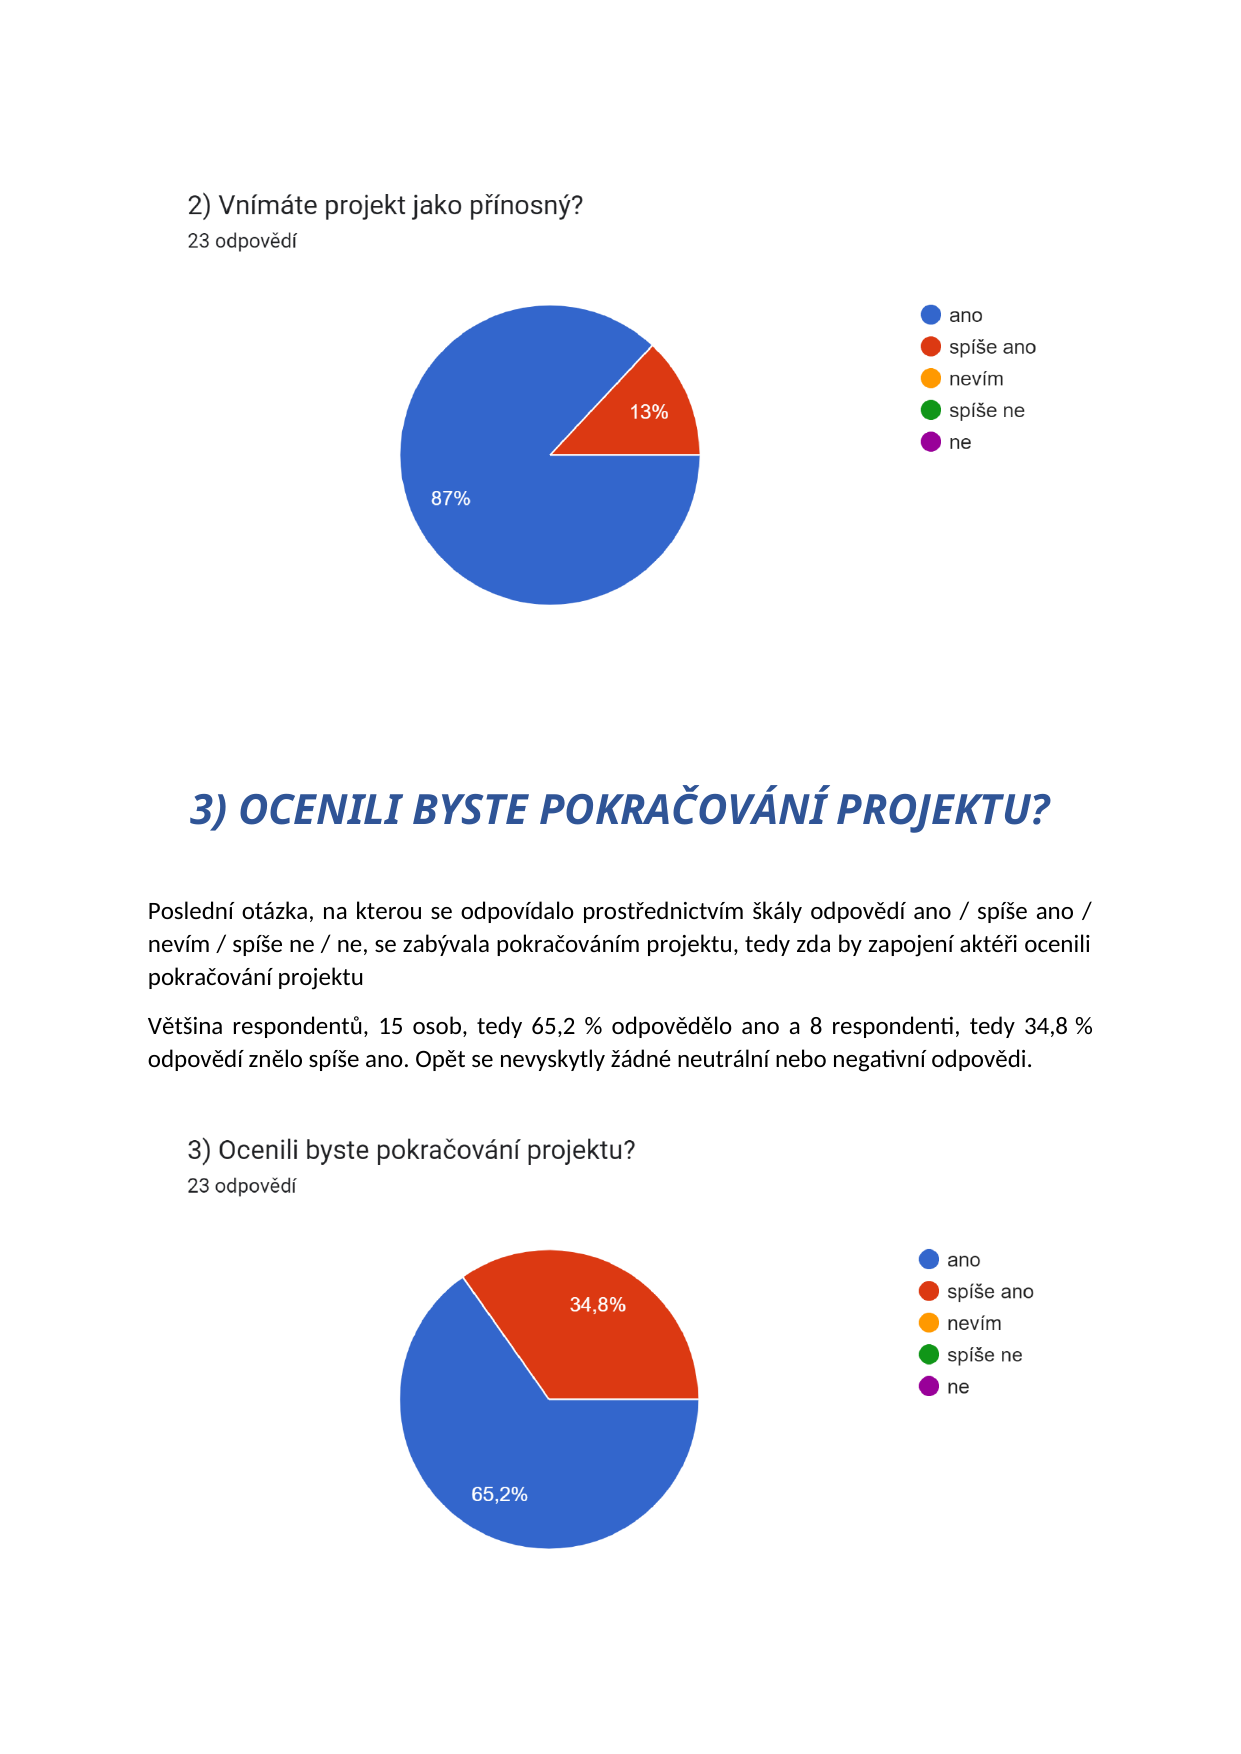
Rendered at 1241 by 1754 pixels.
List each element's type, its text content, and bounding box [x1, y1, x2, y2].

picture [147, 1092, 1093, 1606]
text Poslední otázka, na kterou se odpovídalo prostřednictvím škály odpovědí ano / spíše ano / nevím / spíše ne / ne, se zabývala pokračováním projektu, tedy zda by zapojení aktéři ocenili pokračování projektu [148, 895, 1093, 991]
text Většina respondentů, 15 osob, tedy 65,2 % odpovědělo ano a 8 respondenti, tedy 34,8 % odpovědí znělo spíše ano. Opět se nevyskytly žádné neutrální nebo negativní odpovědi. [148, 1010, 1093, 1074]
picture [147, 147, 1093, 662]
subtitle 3) Ocenili byste pokračování projektu? [148, 780, 1093, 837]
